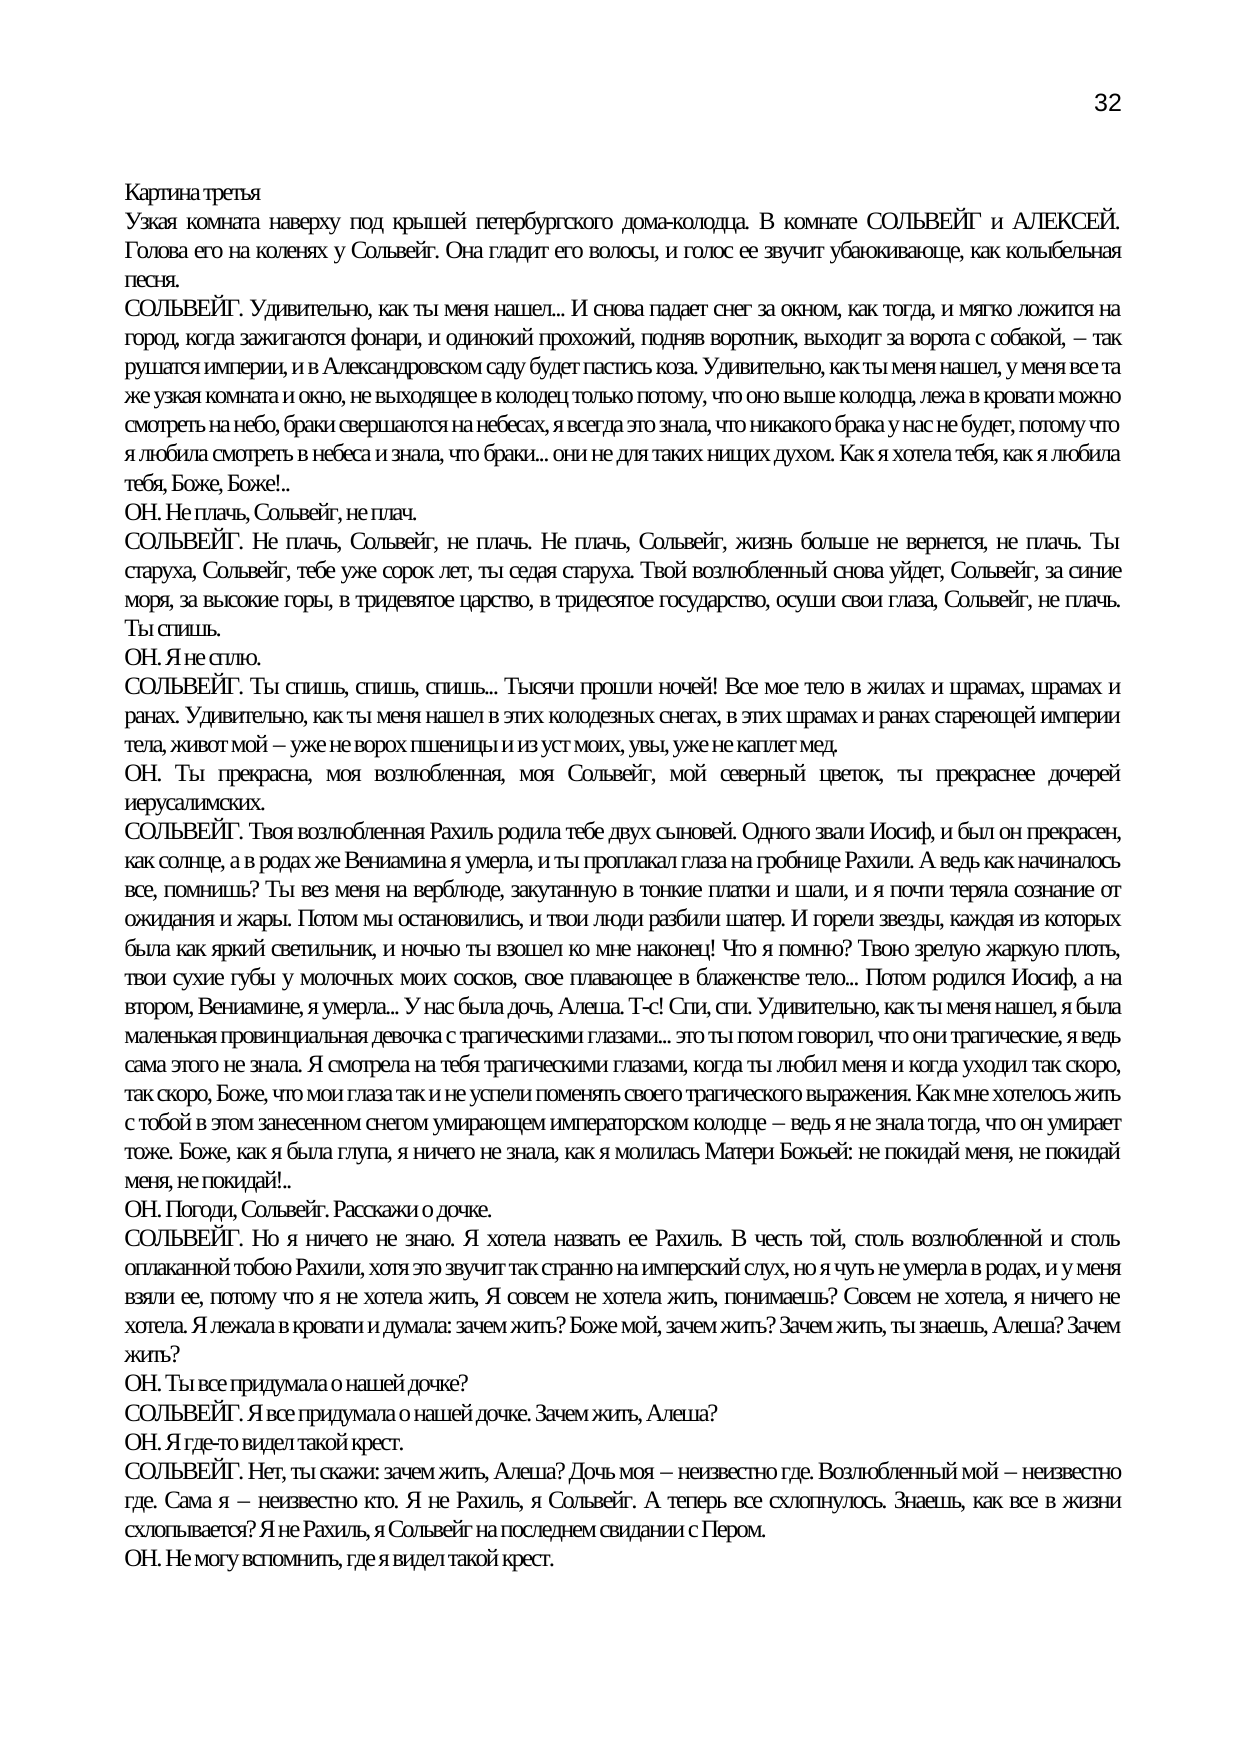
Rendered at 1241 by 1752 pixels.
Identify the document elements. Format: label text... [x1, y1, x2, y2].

text СОЛЬВЕЙГ. Не плачь, Сольвейг, не плачь. Не плачь, Сольвейг, жизнь больше не вернется, не плачь. Ты старуха, Сольвейг, тебе уже сорок лет, ты седая старуха. Твой возлюбленный снова уйдет, Сольвейг, за синие моря, за высокие горы, в тридевятое царство, в тридесятое государство, осуши свои глаза, Сольвейг, не плачь. Ты спишь. [124, 526, 1122, 642]
text СОЛЬВЕЙГ. Удивительно, как ты меня нашел... И снова падает снег за окном, как тогда, и мягко ложится на город, когда зажигаются фонари, и одинокий прохожий, подняв воротник, выходит за ворота с собакой, так рушатся империи, и в Александровском саду будет пастись коза. Удивительно, как ты меня нашел, у меня все та же узкая комната и окно, не выходящее в колодец только потому, что оно выше колодца, лежа в кровати можно смотреть на небо, браки свершаются на небесах, я всегда это знала, что никакого брака у нас не будет, потому что я любила смотреть в небеса и знала, что браки... они не для таких нищих духом. Как я хотела тебя, как я любила тебя, Боже, Боже!.. [124, 293, 1122, 496]
text ОН. Не могу вспомнить, где я видел такой крест. [124, 1543, 1122, 1572]
text СОЛЬВЕЙГ. Твоя возлюбленная Рахиль родила тебе двух сыновей. Одного звали Иосиф, и был он прекрасен, как солнце, а в родах же Вениамина я умерла, и ты проплакал глаза на гробнице Рахили. А ведь как начиналось все, помнишь? Ты вез меня на верблюде, закутанную в тонкие платки и шали, и я почти теряла сознание от ожидания и жары. Потом мы остановились, и твои люди разбили шатер. И горели звезды, каждая из которых была как яркий светильник, и ночью ты взошел ко мне наконец! Что я помню? Твою зрелую жаркую плоть, твои сухие губы у молочных моих сосков, свое плавающее в блаженстве тело... Потом родился Иосиф, а на втором, Вениамине, я умерла... У нас была дочь, Алеша. Т-с! Спи, спи. Удивительно, как ты меня нашел, я была маленькая провинциальная девочка с трагическими глазами... это ты потом говорил, что они трагические, я ведь сама этого не знала. Я смотрела на тебя трагическими глазами, когда ты любил меня и когда уходил так скоро, так скоро, Боже, что мои глаза так и не успели поменять своего трагического выражения. Как мне хотелось жить с тобой в этом занесенном снегом умирающем императорском колодце ведь я не знала тогда, что он умирает тоже. Боже, как я была глупа, я ничего не знала, как я молилась Матери Божьей: не покидай меня, не покидай меня, не покидай!.. [124, 816, 1122, 1194]
text ОН. Я где-то видел такой крест. [124, 1426, 1122, 1456]
text Картина третья [124, 177, 1122, 206]
text ОН. Я не сплю. [124, 642, 1122, 671]
text СОЛЬВЕЙГ. Ты спишь, спишь, спишь... Тысячи прошли ночей! Все мое тело в жилах и шрамах, шрамах и ранах. Удивительно, как ты меня нашел в этих колодезных снегах, в этих шрамах и ранах стареющей империи тела, живот мой уже не ворох пшеницы и из уст моих, увы, уже не каплет мед. [124, 671, 1122, 758]
text СОЛЬВЕЙГ. Нет, ты скажи: зачем жить, Алеша? Дочь моя неизвестно где. Возлюбленный мой неизвестно где. Сама я неизвестно кто. Я не Рахиль, я Сольвейг. А теперь все схлопнулось. Знаешь, как все в жизни схлопывается? Я не Рахиль, я Сольвейг на последнем свидании с Пером. [124, 1456, 1122, 1543]
text СОЛЬВЕЙГ. Я все придумала о нашей дочке. Зачем жить, Алеша? [124, 1397, 1122, 1426]
text ОН. Ты прекрасна, моя возлюбленная, моя Сольвейг, мой северный цветок, ты прекраснее дочерей иерусалимских. [124, 758, 1122, 816]
text Узкая комната наверху под крышей петербургского дома-колодца. В комнате СОЛЬВЕЙГ и АЛЕКСЕЙ. Голова его на коленях у Сольвейг. Она гладит его волосы, и голос ее звучит убаюкивающе, как колыбельная песня. [124, 206, 1122, 293]
text ОН. Погоди, Сольвейг. Расскажи о дочке. [124, 1194, 1122, 1223]
text ОН. Не плачь, Сольвейг, не плач. [124, 496, 1122, 526]
text СОЛЬВЕЙГ. Но я ничего не знаю. Я хотела назвать ее Рахиль. В честь той, столь возлюбленной и столь оплаканной тобою Рахили, хотя это звучит так странно на имперский слух, но я чуть не умерла в родах, и у меня взяли ее, потому что я не хотела жить, Я совсем не хотела жить, понимаешь? Совсем не хотела, я ничего не хотела. Я лежала в кровати и думала: зачем жить? Боже мой, зачем жить? Зачем жить, ты знаешь, Алеша? Зачем жить? [124, 1223, 1122, 1368]
text ОН. Ты все придумала о нашей дочке? [124, 1368, 1122, 1397]
